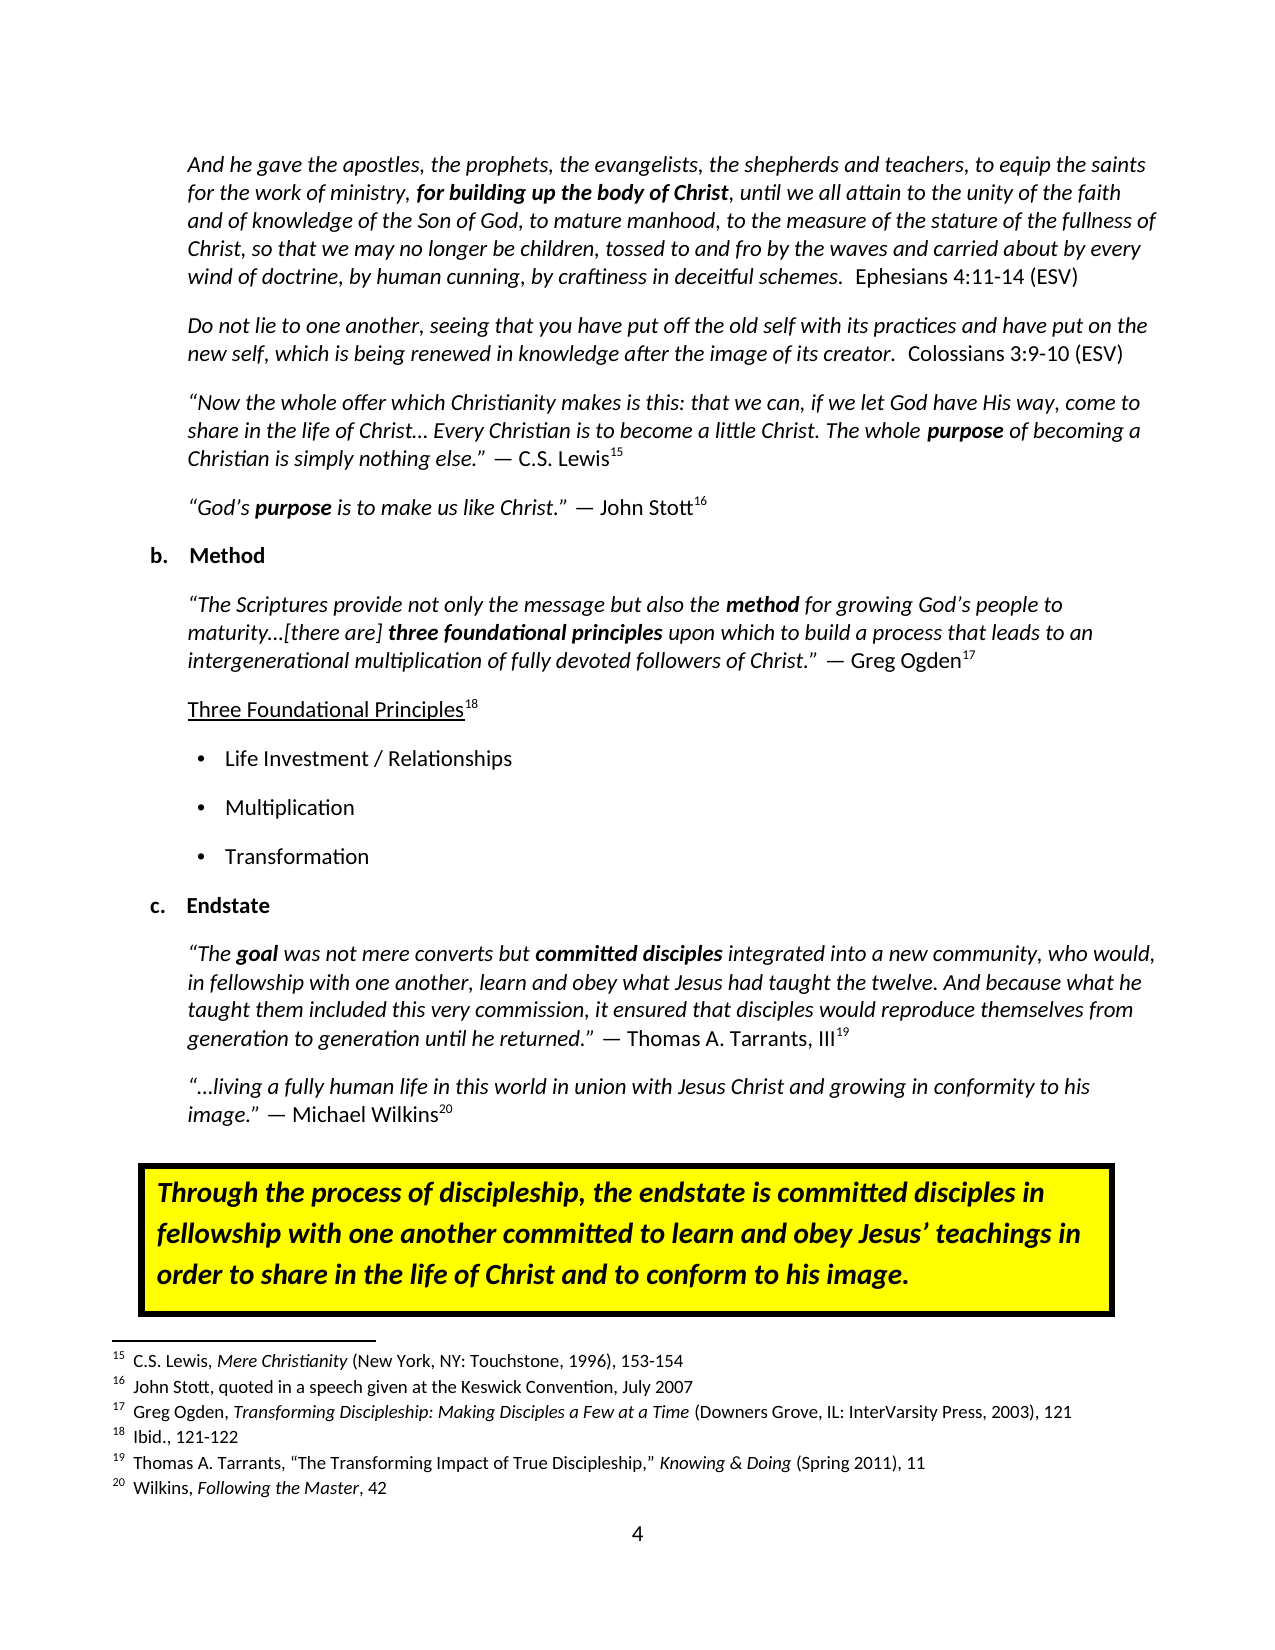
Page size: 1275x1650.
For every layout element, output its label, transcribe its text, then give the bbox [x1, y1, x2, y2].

text “Now the whole offer which Christianity makes is this: that we can, if we let God have His way, come to share in the life of Christ… Every Christian is to become a little Christ. The whole purpose of becoming a Christian is simply nothing else.” — C.S. Lewis [187, 388, 1162, 472]
text “…living a fully human life in this world in union with Jesus Christ and growing in conformity to his image.” — Michael Wilkins [187, 1072, 1162, 1128]
text “The Scriptures provide not only the message but also the method for growing God’s people to maturity…[there are] three foundational principles upon which to build a process that leads to an intergenerational multiplication of fully devoted followers of Christ.” — Greg Ogden [187, 590, 1162, 674]
text And he gave the apostles, the prophets, the evangelists, the shepherds and teachers, to equip the saints for the work of ministry, for building up the body of Christ, until we all attain to the unity of the faith and of knowledge of the Son of God, to mature manhood, to the measure of the stature of the fullness of Christ, so that we may no longer be children, tossed to and fro by the waves and carried about by every wind of doctrine, by human cunning, by craftiness in deceitful schemes. Ephesians 4:11-14 (ESV) [187, 150, 1162, 290]
text Three Foundational Principles [187, 695, 1162, 723]
text Do not lie to one another, seeing that you have put off the old self with its practices and have put on the new self, which is being renewed in knowledge after the image of its creator. Colossians 3:9-10 (ESV) [187, 311, 1162, 367]
list Life Investment / Relationships [197, 744, 1162, 772]
text “The goal was not mere converts but committed disciples integrated into a new community, who would, in fellowship with one another, learn and obey what Jesus had taught the twelve. And because what he taught them included this very commission, it ensured that disciples would reproduce themselves from generation to generation until he returned.” — Thomas A. Tarrants, III [187, 939, 1162, 1052]
text c. Endstate [150, 891, 1162, 919]
text b. Method [150, 542, 1162, 569]
text “God’s purpose is to make us like Christ.” — John Stott [187, 493, 1162, 521]
list Multiplication [197, 793, 1162, 821]
list Transformation [197, 842, 1162, 870]
